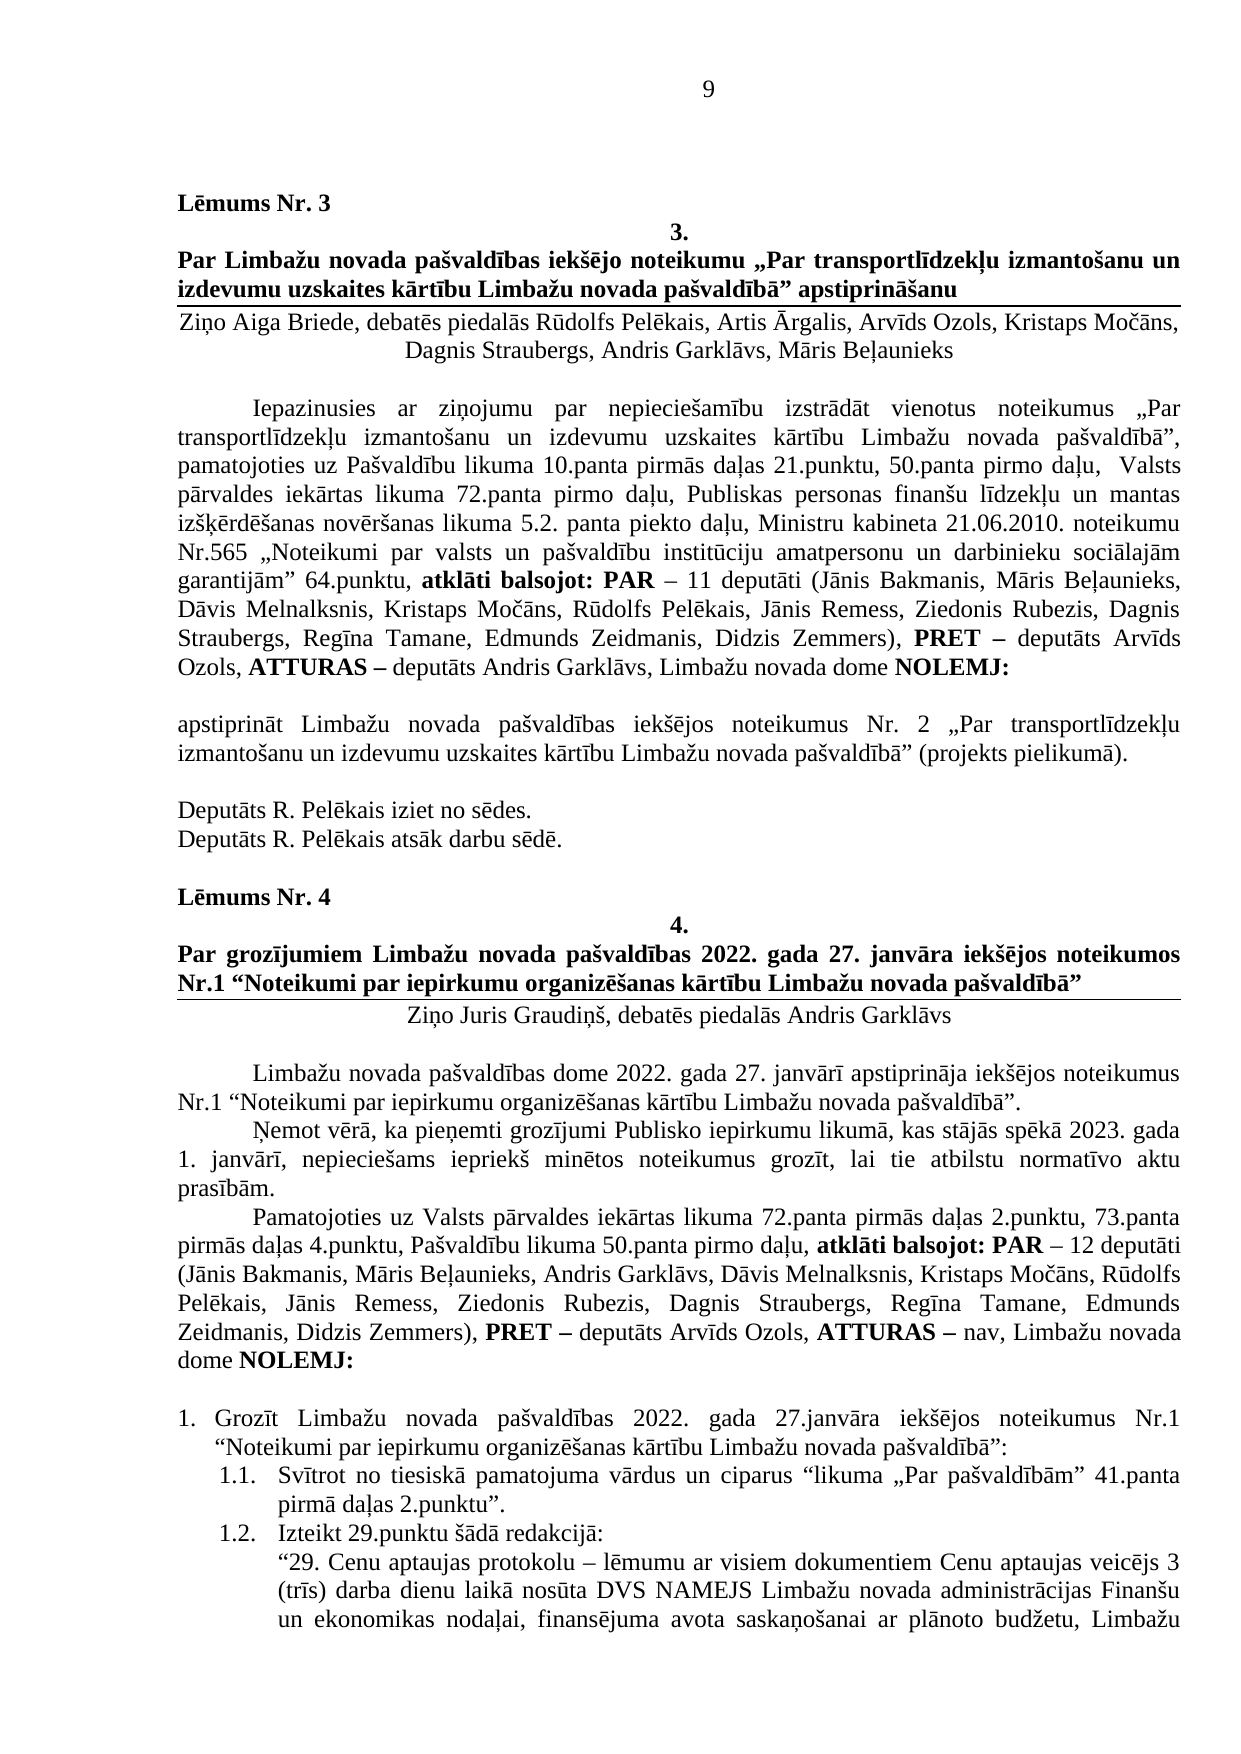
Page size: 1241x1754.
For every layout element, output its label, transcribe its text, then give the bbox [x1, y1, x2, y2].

text Iepazinusies ar ziņojumu par nepieciešamību izstrādāt vienotus noteikumus „Par transportlīdzekļu izmantošanu un izdevumu uzskaites kārtību Limbažu novada pašvaldībā”, pamatojoties uz Pašvaldību likuma 10.panta pirmās daļas 21.punktu, 50.panta pirmo daļu, Valsts pārvaldes iekārtas likuma 72.panta pirmo daļu, Publiskas personas finanšu līdzekļu un mantas izšķērdēšanas novēršanas likuma 5.2. panta piekto daļu, Ministru kabineta 21.06.2010. noteikumu Nr.565 „Noteikumi par valsts un pašvaldību institūciju amatpersonu un darbinieku sociālajām garantijām” 64.punktu, atklāti balsojot: PAR – 11 deputāti (Jānis Bakmanis, Māris Beļaunieks, Dāvis Melnalksnis, Kristaps Močāns, Rūdolfs Pelēkais, Jānis Remess, Ziedonis Rubezis, Dagnis Straubergs, Regīna Tamane, Edmunds Zeidmanis, Didzis Zemmers), PRET – deputāts Arvīds Ozols, ATTURAS – deputāts Andris Garklāvs, Limbažu novada dome NOLEMJ: [177, 393, 1181, 681]
text 3. [177, 217, 1181, 246]
text Lēmums Nr. 4 [177, 882, 1181, 911]
text Deputāts R. Pelēkais iziet no sēdes. [177, 796, 1181, 824]
text Deputāts R. Pelēkais atsāk darbu sēdē. [177, 824, 1181, 853]
list Grozīt Limbažu novada pašvaldības 2022. gada 27.janvāra iekšējos noteikumus Nr.1 “Noteikumi par iepirkumu organizēšanas kārtību Limbažu novada pašvaldībā”: [177, 1403, 1181, 1460]
text Par grozījumiem Limbažu novada pašvaldības 2022. gada 27. janvāra iekšējos noteikumos Nr.1 “Noteikumi par iepirkumu organizēšanas kārtību Limbažu novada pašvaldībā” [177, 939, 1181, 999]
text Ņemot vērā, ka pieņemti grozījumi Publisko iepirkumu likumā, kas stājās spēkā 2023. gada 1. janvārī, nepieciešams iepriekš minētos noteikumus grozīt, lai tie atbilstu normatīvo aktu prasībām. [177, 1115, 1181, 1202]
text Limbažu novada pašvaldības dome 2022. gada 27. janvārī apstiprināja iekšējos noteikumus Nr.1 “Noteikumi par iepirkumu organizēšanas kārtību Limbažu novada pašvaldībā”. [177, 1058, 1181, 1115]
list Izteikt 29.punktu šādā redakcijā: [218, 1518, 1181, 1547]
text Lēmums Nr. 3 [177, 188, 1181, 217]
text Par Limbažu novada pašvaldības iekšējo noteikumu „Par transportlīdzekļu izmantošanu un izdevumu uzskaites kārtību Limbažu novada pašvaldībā” apstiprināšanu [177, 246, 1181, 305]
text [278, 1547, 1181, 1633]
text Ziņo Aiga Briede, debatēs piedalās Rūdolfs Pelēkais, Artis Ārgalis, Arvīds Ozols, Kristaps Močāns, Dagnis Straubergs, Andris Garklāvs, Māris Beļaunieks [177, 307, 1181, 364]
list Svītrot no tiesiskā pamatojuma vārdus un ciparus “likuma „Par pašvaldībām” 41.panta pirmā daļas 2.punktu”. [218, 1460, 1181, 1518]
text Pamatojoties uz Valsts pārvaldes iekārtas likuma 72.panta pirmās daļas 2.punktu, 73.panta pirmās daļas 4.punktu, Pašvaldību likuma 50.panta pirmo daļu, atklāti balsojot: PAR – 12 deputāti (Jānis Bakmanis, Māris Beļaunieks, Andris Garklāvs, Dāvis Melnalksnis, Kristaps Močāns, Rūdolfs Pelēkais, Jānis Remess, Ziedonis Rubezis, Dagnis Straubergs, Regīna Tamane, Edmunds Zeidmanis, Didzis Zemmers), PRET – deputāts Arvīds Ozols, ATTURAS – nav, Limbažu novada dome NOLEMJ: [177, 1202, 1181, 1374]
text 4. [177, 911, 1181, 939]
text Ziņo Juris Graudiņš, debatēs piedalās Andris Garklāvs [177, 1000, 1181, 1029]
text apstiprināt Limbažu novada pašvaldības iekšējos noteikumus Nr. 2 „Par transportlīdzekļu izmantošanu un izdevumu uzskaites kārtību Limbažu novada pašvaldībā” (projekts pielikumā). [177, 709, 1181, 767]
